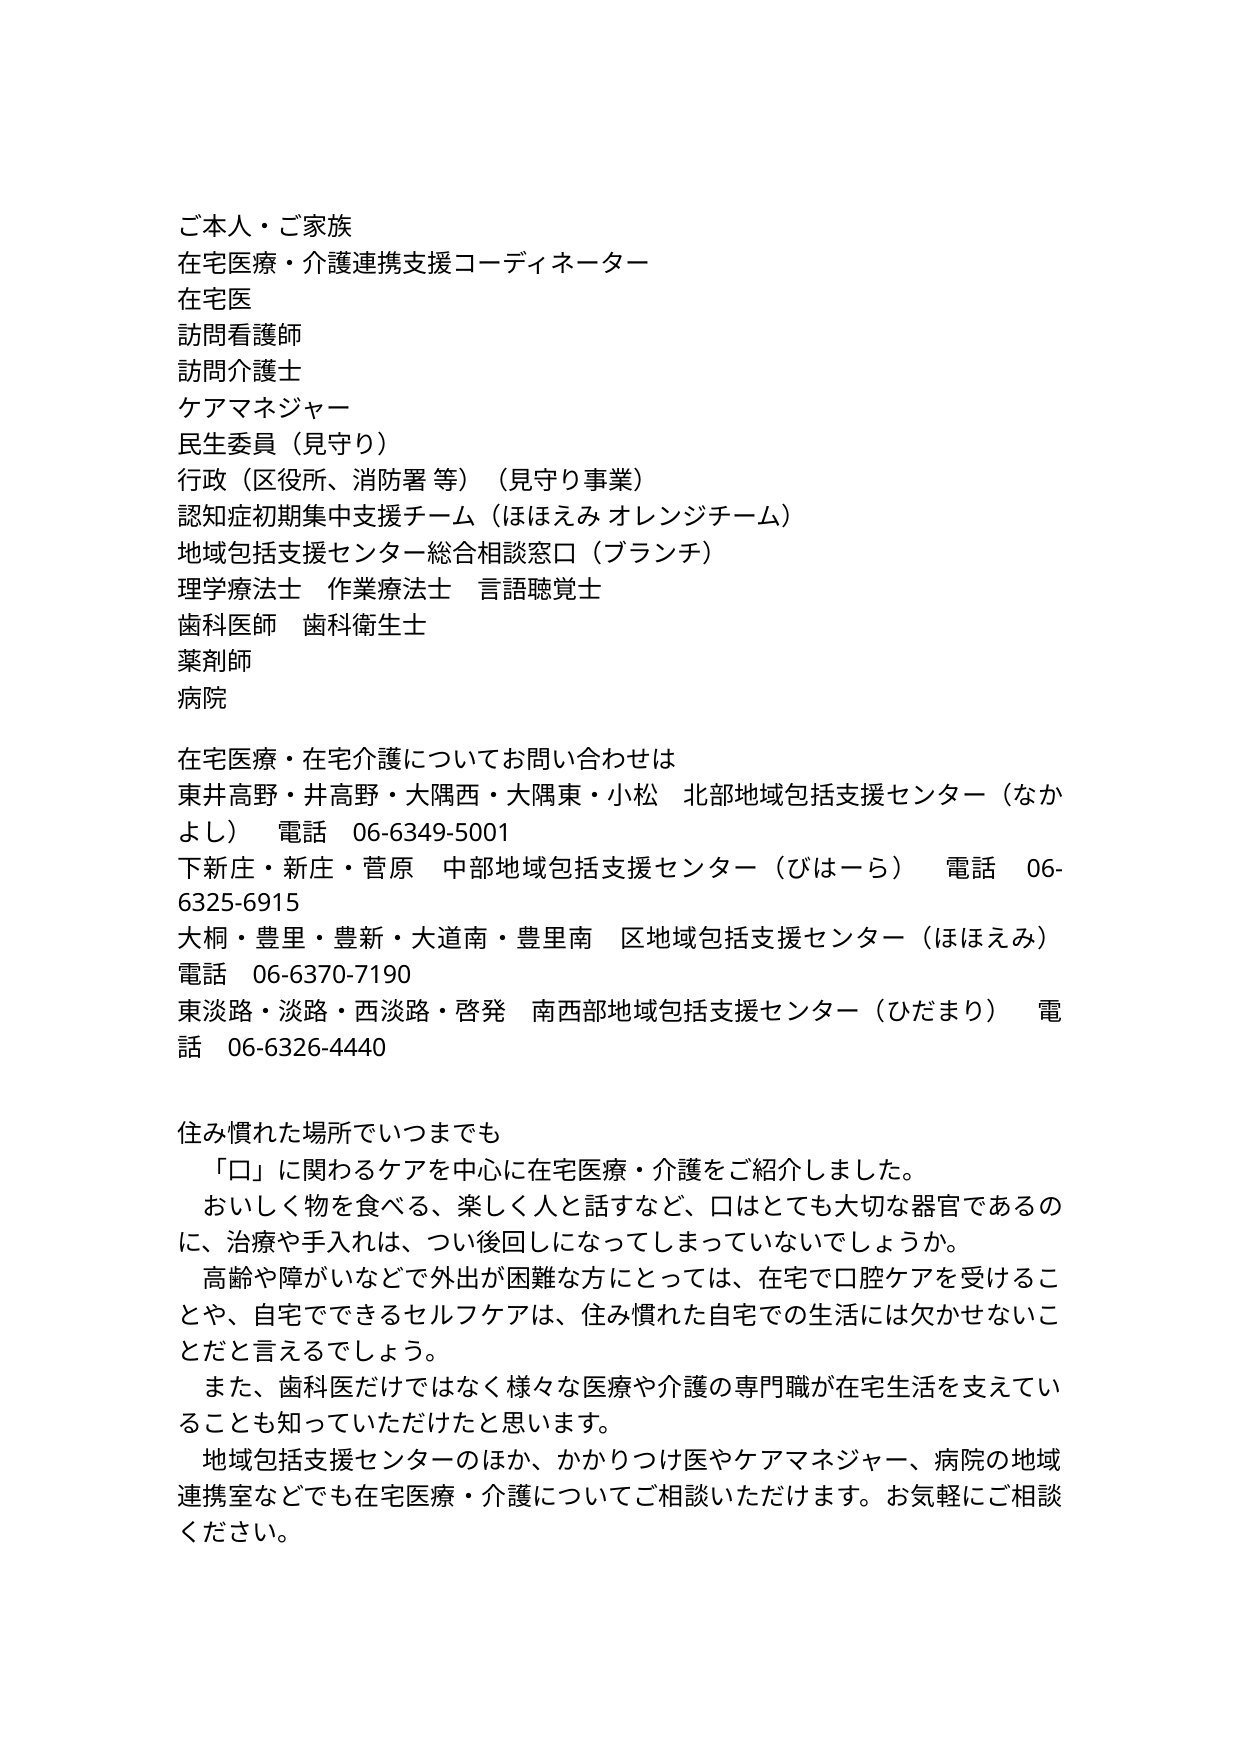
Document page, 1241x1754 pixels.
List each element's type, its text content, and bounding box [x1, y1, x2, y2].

text 行政（区役所、消防署 等）（見守り事業） [177, 461, 1063, 497]
text 大桐・豊里・豊新・大道南・豊里南 区地域包括支援センター（ほほえみ） 電話 06-6370-7190 [177, 918, 1063, 991]
text 訪問看護師 [177, 316, 1063, 352]
text 東井高野・井高野・大隅西・大隅東・小松 北部地域包括支援センター（なかよし） 電話 06-6349-5001 [177, 776, 1063, 848]
text 在宅医療・在宅介護についてお問い合わせは [177, 739, 1063, 776]
text 下新庄・新庄・菅原 中部地域包括支援センター（びはーら） 電話 06-6325-6915 [177, 848, 1063, 918]
text 東淡路・淡路・西淡路・啓発 南西部地域包括支援センター（ひだまり） 電話 06-6326-4440 [177, 991, 1063, 1063]
text 住み慣れた場所でいつまでも [177, 1114, 1063, 1150]
text 地域包括支援センターのほか、かかりつけ医やケアマネジャー、病院の地域連携室などでも在宅医療・介護についてご相談いただけます。お気軽にご相談ください。 [177, 1440, 1063, 1549]
text 在宅医療・介護連携支援コーディネーター [177, 243, 1063, 279]
text おいしく物を食べる、楽しく人と話すなど、口はとても大切な器官であるのに、治療や手入れは、つい後回しになってしまっていないでしょうか。 [177, 1186, 1063, 1259]
text 病院 [177, 678, 1063, 714]
text ご本人・ご家族 [177, 207, 1063, 243]
text 訪問介護士 [177, 352, 1063, 388]
text 在宅医 [177, 279, 1063, 316]
text また、歯科医だけではなく様々な医療や介護の専門職が在宅生活を支えていることも知っていただけたと思います。 [177, 1368, 1063, 1440]
text 民生委員（見守り） [177, 424, 1063, 461]
text 地域包括支援センター総合相談窓口（ブランチ） [177, 533, 1063, 569]
text 高齢や障がいなどで外出が困難な方にとっては、在宅で口腔ケアを受けることや、自宅でできるセルフケアは、住み慣れた自宅での生活には欠かせないことだと言えるでしょう。 [177, 1259, 1063, 1368]
text 薬剤師 [177, 642, 1063, 678]
text 歯科医師 歯科衛生士 [177, 606, 1063, 642]
text ケアマネジャー [177, 388, 1063, 424]
text 理学療法士 作業療法士 言語聴覚士 [177, 569, 1063, 606]
text 認知症初期集中支援チーム（ほほえみ オレンジチーム） [177, 497, 1063, 533]
text 「口」に関わるケアを中心に在宅医療・介護をご紹介しました。 [177, 1150, 1063, 1186]
